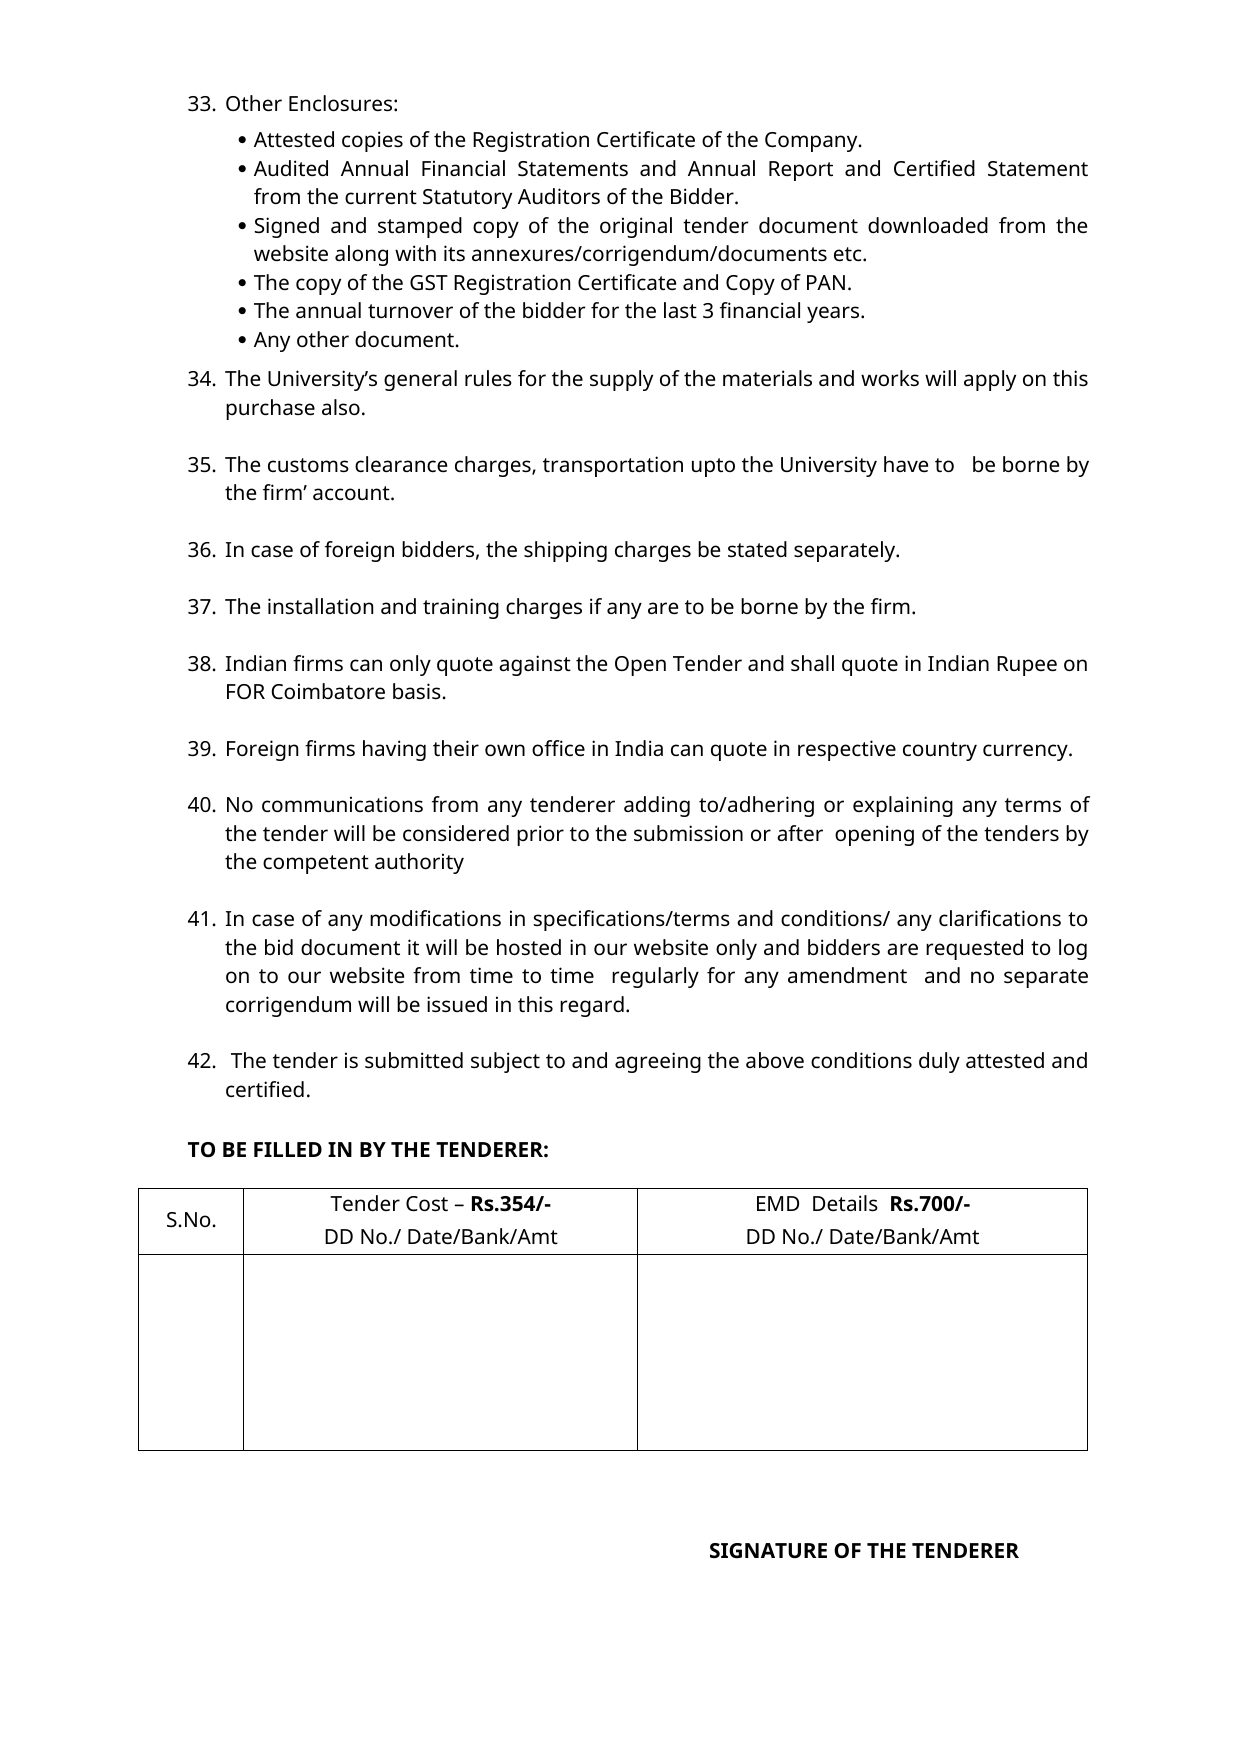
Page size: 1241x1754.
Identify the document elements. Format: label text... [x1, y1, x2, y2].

list The installation and training charges if any are to be borne by the firm. [187, 592, 1090, 620]
text TO BE FILLED IN BY THE TENDERER: [187, 1135, 1090, 1163]
list The copy of the GST Registration Certificate and Copy of PAN. [239, 268, 1090, 296]
table_cell [638, 1255, 1087, 1450]
list Indian firms can only quote against the Open Tender and shall quote in Indian Rupee on FOR Coimbatore basis. [187, 649, 1090, 706]
list The tender is submitted subject to and agreeing the above conditions duly attested and certified. [187, 1047, 1090, 1103]
list The customs clearance charges, transportation upto the University have to be borne by the firm’ account. [187, 450, 1090, 507]
list Any other document. [239, 325, 1090, 353]
table_header Tender Cost – Rs.354/- DD No./ Date/Bank/Amt [244, 1189, 637, 1254]
list Attested copies of the Registration Certificate of the Company. [239, 126, 1090, 154]
table_header S.No. [139, 1189, 243, 1254]
table_header EMD Details Rs.700/- DD No./ Date/Bank/Amt [638, 1189, 1087, 1254]
list Signed and stamped copy of the original tender document downloaded from the website along with its annexures/corrigendum/documents etc. [239, 211, 1090, 268]
text SIGNATURE OF THE TENDERER [562, 1536, 1128, 1564]
list The annual turnover of the bidder for the last 3 financial years. [239, 296, 1090, 325]
table_cell [139, 1255, 243, 1450]
list The University’s general rules for the supply of the materials and works will apply on this purchase also. [187, 364, 1090, 421]
list In case of foreign bidders, the shipping charges be stated separately. [187, 535, 1090, 563]
list No communications from any tenderer adding to/adhering or explaining any terms of the tender will be considered prior to the submission or after opening of the tenders by the competent authority [187, 791, 1090, 876]
list Audited Annual Financial Statements and Annual Report and Certified Statement from the current Statutory Auditors of the Bidder. [239, 154, 1090, 211]
table_cell [244, 1255, 637, 1450]
list Foreign firms having their own office in India can quote in respective country currency. [187, 734, 1090, 762]
list Other Enclosures: [187, 89, 1090, 117]
list In case of any modifications in specifications/terms and conditions/ any clarifications to the bid document it will be hosted in our website only and bidders are requested to log on to our website from time to time regularly for any amendment and no separate corrigendum will be issued in this regard. [187, 904, 1090, 1018]
